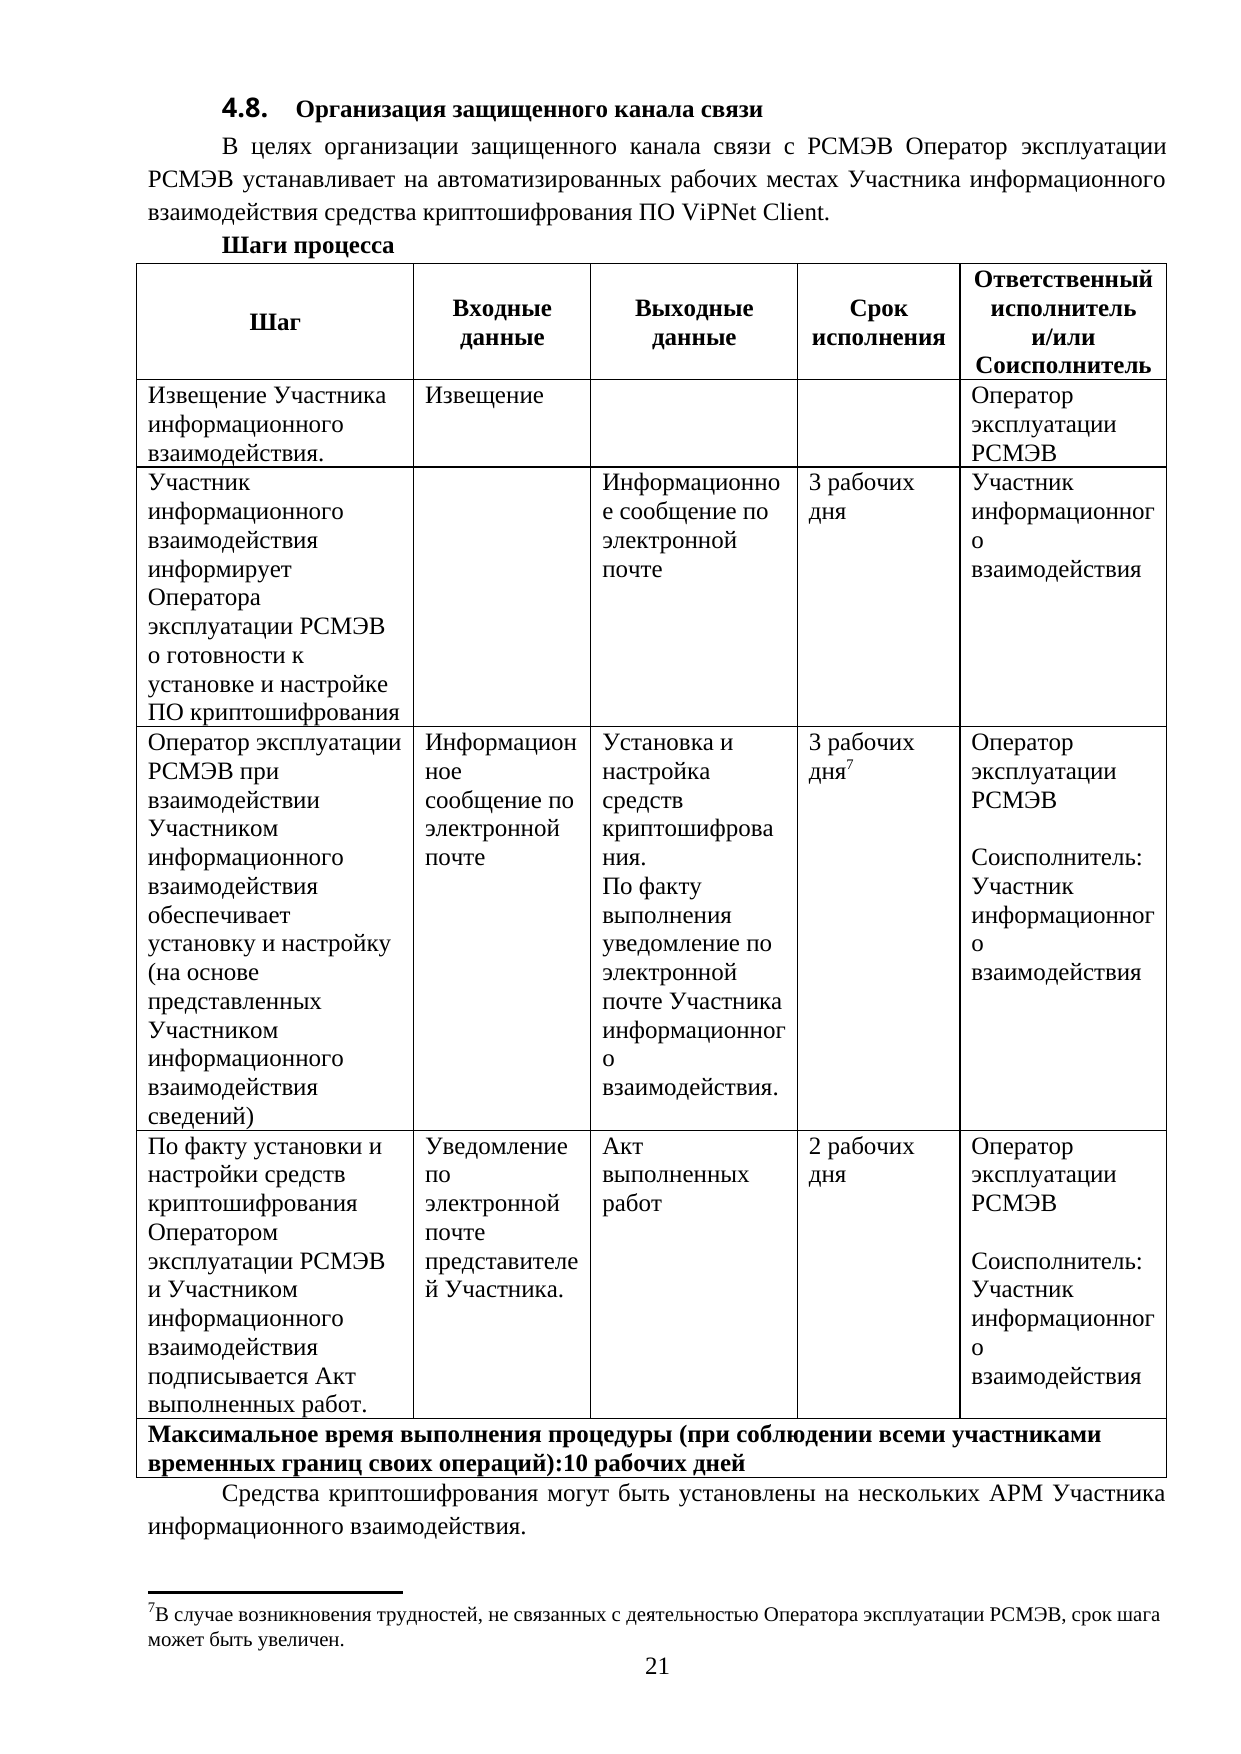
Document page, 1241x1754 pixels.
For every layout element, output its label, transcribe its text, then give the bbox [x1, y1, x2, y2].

table_cell 3 рабочих дня [798, 468, 959, 726]
table_cell Акт выполненных работ [591, 1131, 797, 1418]
table_cell По факту установки и настройки средств криптошифрования Оператором эксплуатации РСМЭВ и Участником информационного взаимодействия подписывается Акт выполненных работ. [137, 1131, 413, 1418]
table_header Выходные данные [591, 264, 797, 379]
table_cell Максимальное время выполнения процедуры (при соблюдении всеми участниками временных границ своих операций):10 рабочих дней [137, 1419, 1166, 1477]
table_header Ответственный исполнитель и/или Соисполнитель [961, 264, 1166, 379]
text Средства криптошифрования могут быть установлены на нескольких АРМ Участника информационного взаимодействия. [148, 1478, 1167, 1540]
table_cell Оператор эксплуатации РСМЭВ [961, 380, 1166, 466]
table_cell Участник информационного взаимодействия информирует Оператора эксплуатации РСМЭВ о готовности к установке и настройке ПО криптошифрования [137, 468, 413, 726]
table_cell Информационное сообщение по электронной почте [591, 468, 797, 726]
text В целях организации защищенного канала связи с РСМЭВ Оператор эксплуатации РСМЭВ устанавливает на автоматизированных рабочих местах Участника информационного взаимодействия средства криптошифрования ПО ViPNet Client. [148, 131, 1167, 226]
list Организация защищенного канала связи [148, 89, 1167, 126]
table_header Входные данные [414, 264, 590, 379]
table_cell 3 рабочих дня [798, 727, 959, 1130]
table_cell 2 рабочих дня [798, 1131, 959, 1418]
table_cell Участник информационного взаимодействия [961, 468, 1166, 726]
table_cell [414, 468, 590, 726]
table_cell Установка и настройка средств криптошифрования. По факту выполнения уведомление по электронной почте Участника информационного взаимодействия. [591, 727, 797, 1130]
table_header Шаг [137, 264, 413, 379]
table_cell [591, 380, 797, 466]
table_cell Извещение Участника информационного взаимодействия. [137, 380, 413, 466]
table_cell Оператор эксплуатации РСМЭВ Соисполнитель: Участник информационного взаимодействия [961, 1131, 1166, 1418]
table_cell [798, 380, 959, 466]
table_cell Оператор эксплуатации РСМЭВ при взаимодействии Участником информационного взаимодействия обеспечивает установку и настройку (на основе представленных Участником информационного взаимодействия сведений) [137, 727, 413, 1130]
table_cell Извещение [414, 380, 590, 466]
table_cell Уведомление по электронной почте представителей Участника. [414, 1131, 590, 1418]
table_header Срок исполнения [798, 264, 959, 379]
table_cell Информационное сообщение по электронной почте [414, 727, 590, 1130]
text Шаги процесса [148, 230, 1167, 259]
table_cell Оператор эксплуатации РСМЭВ Соисполнитель: Участник информационного взаимодействия [961, 727, 1166, 1130]
